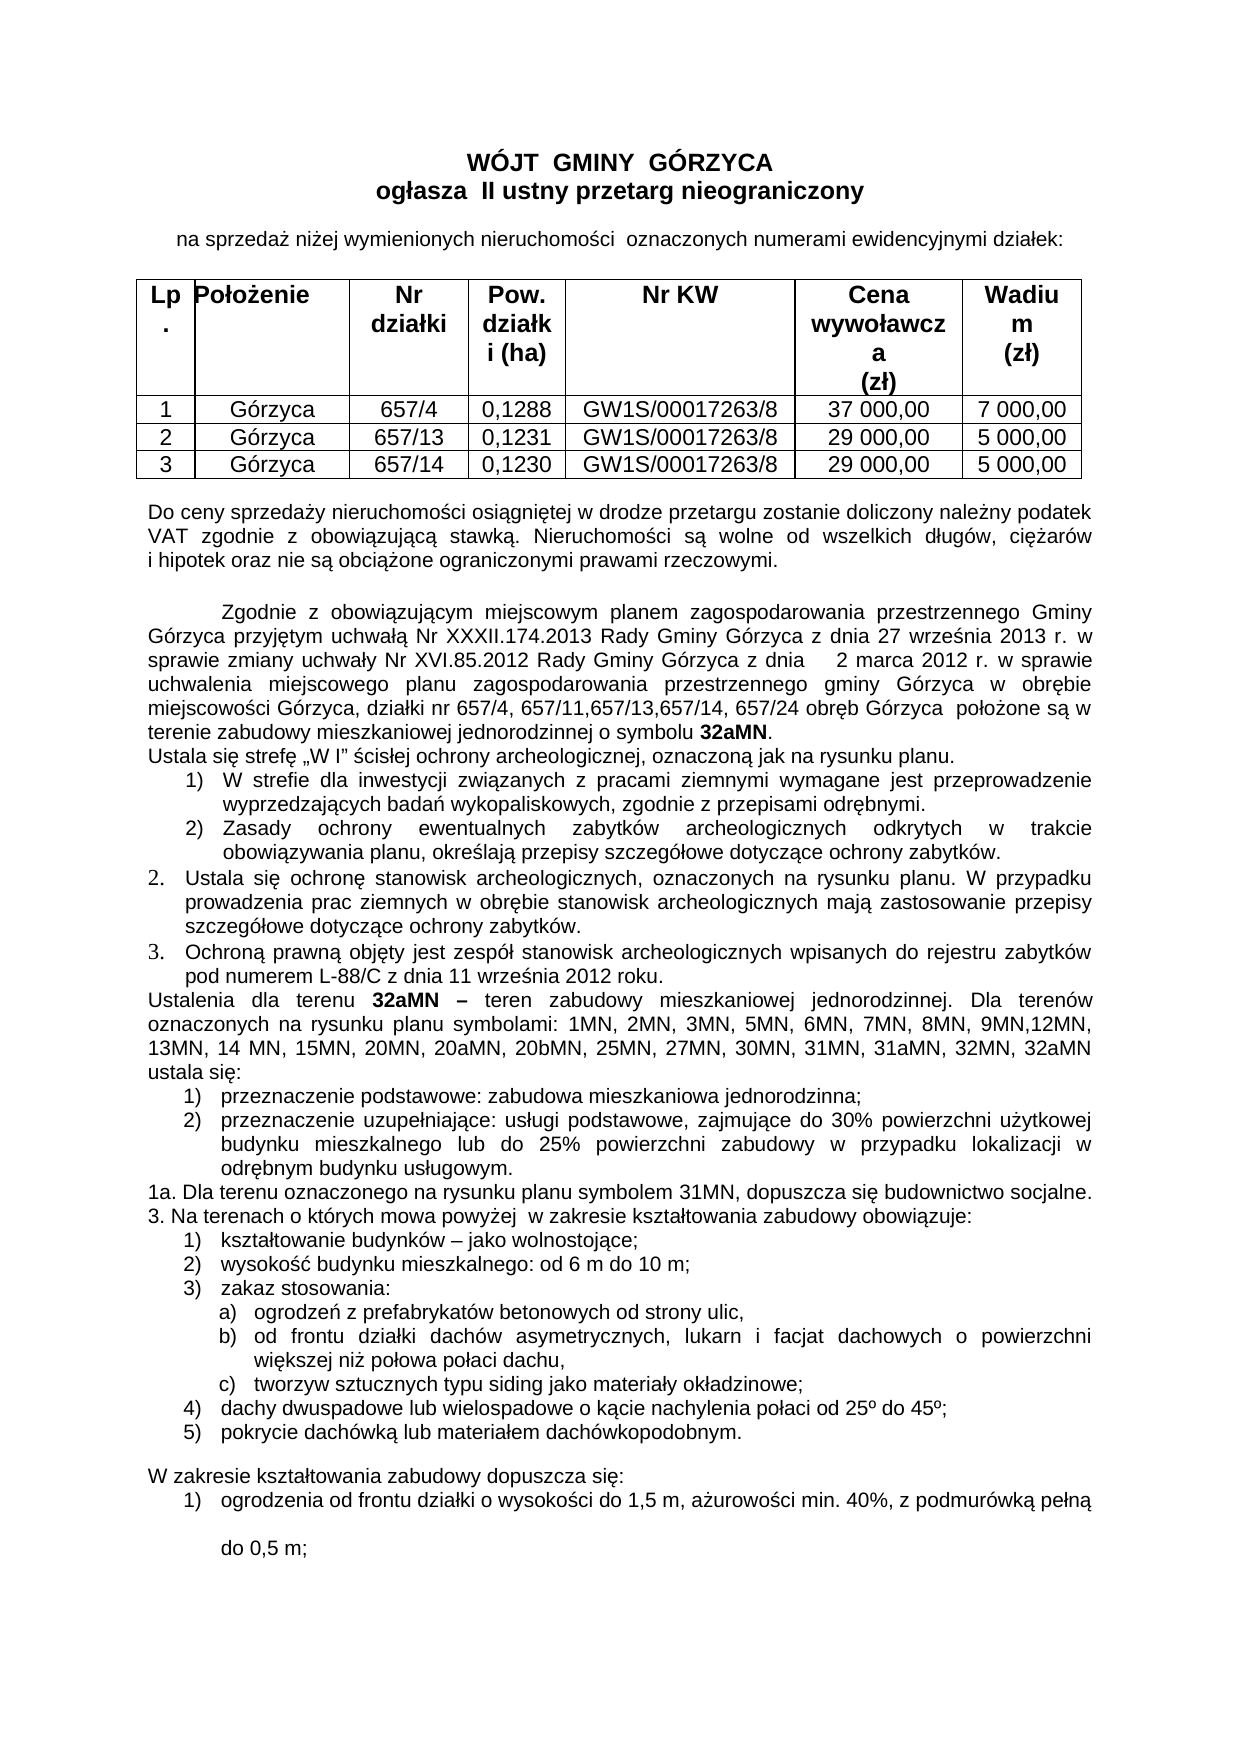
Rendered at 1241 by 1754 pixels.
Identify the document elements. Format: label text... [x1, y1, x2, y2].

table_cell 0,1230 [469, 451, 565, 478]
text W zakresie kształtowania zabudowy dopuszcza się: [148, 1464, 1093, 1488]
list W strefie dla inwestycji związanych z pracami ziemnymi wymagane jest przeprowadzenie wyprzedzających badań wykopaliskowych, zgodnie z przepisami odrębnymi. [185, 768, 1093, 816]
table_cell 29 000,00 [796, 424, 962, 450]
list ogrodzenia od frontu działki o wysokości do 1,5 m, ażurowości min. 40%, z podmurówką pełną do 0,5 m; [183, 1488, 1093, 1560]
list Ochroną prawną objęty jest zespół stanowisk archeologicznych wpisanych do rejestru zabytków pod numerem L-88/C z dnia 11 września 2012 roku. [148, 938, 1093, 988]
table_cell 37 000,00 [796, 396, 962, 423]
text Zgodnie z obowiązującym miejscowym planem zagospodarowania przestrzennego Gminy Górzyca przyjętym uchwałą Nr XXXII.174.2013 Rady Gminy Górzyca z dnia 27 września 2013 r. w sprawie zmiany uchwały Nr XVI.85.2012 Rady Gminy Górzyca z dnia 2 marca 2012 r. w sprawie uchwalenia miejscowego planu zagospodarowania przestrzennego gminy Górzyca w obrębie miejscowości Górzyca, działki nr 657/4, 657/11,657/13,657/14, 657/24 obręb Górzyca położone są w terenie zabudowy mieszkaniowej jednorodzinnej o symbolu 32aMN. [148, 600, 1093, 744]
table_cell GW1S/00017263/8 [566, 396, 794, 423]
list pokrycie dachówką lub materiałem dachówkopodobnym. [183, 1419, 1093, 1443]
table_cell 0,1231 [469, 424, 565, 450]
list ogrodzeń z prefabrykatów betonowych od strony ulic, [218, 1300, 1093, 1324]
text Do ceny sprzedaży nieruchomości osiągniętej w drodze przetargu zostanie doliczony należny podatek VAT zgodnie z obowiązującą stawką. Nieruchomości są wolne od wszelkich długów, ciężarów i hipotek oraz nie są obciążone ograniczonymi prawami rzeczowymi. [148, 500, 1093, 572]
table_cell 0,1288 [469, 396, 565, 423]
list Ustala się strefę „W I” ścisłej ochrony archeologicznej, oznaczoną jak na rysunku planu. [148, 744, 1093, 768]
table_cell Górzyca [196, 451, 349, 478]
table_cell Górzyca [196, 396, 349, 423]
table_cell GW1S/00017263/8 [566, 451, 794, 478]
text na sprzedaż niżej wymienionych nieruchomości oznaczonych numerami ewidencyjnymi działek: [148, 227, 1093, 251]
table_cell 1 [137, 396, 194, 423]
text 1a. Dla terenu oznaczonego na rysunku planu symbolem 31MN, dopuszcza się budownictwo socjalne. 3. Na terenach o których mowa powyżej w zakresie kształtowania zabudowy obowiązuje: [148, 1180, 1093, 1228]
list przeznaczenie podstawowe: zabudowa mieszkaniowa jednorodzinna; [183, 1084, 1093, 1108]
table_cell 657/14 [350, 451, 468, 478]
table_cell 29 000,00 [796, 451, 962, 478]
list Zasady ochrony ewentualnych zabytków archeologicznych odkrytych w trakcie obowiązywania planu, określają przepisy szczegółowe dotyczące ochrony zabytków. [185, 816, 1093, 864]
table_cell Górzyca [196, 424, 349, 450]
table_cell 2 [137, 424, 194, 450]
table_cell 5 000,00 [963, 451, 1081, 478]
text ogłasza II ustny przetarg nieograniczony [148, 176, 1093, 205]
list zakaz stosowania: [183, 1276, 1093, 1300]
table_cell 7 000,00 [963, 396, 1081, 423]
table_cell 657/13 [350, 424, 468, 450]
table_header Nr KW [566, 280, 794, 395]
list tworzyw sztucznych typu siding jako materiały okładzinowe; [218, 1372, 1093, 1396]
list od frontu działki dachów asymetrycznych, lukarn i facjat dachowych o powierzchni większej niż połowa połaci dachu, [218, 1324, 1093, 1372]
table_header Położenie [196, 280, 349, 395]
list dachy dwuspadowe lub wielospadowe o kącie nachylenia połaci od 25º do 45º; [183, 1396, 1093, 1419]
list Ustala się ochronę stanowisk archeologicznych, oznaczonych na rysunku planu. W przypadku prowadzenia prac ziemnych w obrębie stanowisk archeologicznych mają zastosowanie przepisy szczegółowe dotyczące ochrony zabytków. [148, 864, 1093, 938]
table_header Wadium (zł) [963, 280, 1081, 395]
table_header Cena wywoławcza (zł) [796, 280, 962, 395]
table_cell 3 [137, 451, 194, 478]
list wysokość budynku mieszkalnego: od 6 m do 10 m; [183, 1252, 1093, 1276]
table_cell 657/4 [350, 396, 468, 423]
table_header Nr działki [350, 280, 468, 395]
text WÓJT GMINY GÓRZYCA [148, 148, 1093, 176]
table_header Pow. działki (ha) [469, 280, 565, 395]
list Ustalenia dla terenu 32aMN – teren zabudowy mieszkaniowej jednorodzinnej. Dla terenów oznaczonych na rysunku planu symbolami: 1MN, 2MN, 3MN, 5MN, 6MN, 7MN, 8MN, 9MN,12MN, 13MN, 14 MN, 15MN, 20MN, 20aMN, 20bMN, 25MN, 27MN, 30MN, 31MN, 31aMN, 32MN, 32aMN ustala się: [148, 988, 1093, 1084]
list przeznaczenie uzupełniające: usługi podstawowe, zajmujące do 30% powierzchni użytkowej budynku mieszkalnego lub do 25% powierzchni zabudowy w przypadku lokalizacji w odrębnym budynku usługowym. [183, 1108, 1093, 1180]
table_cell 5 000,00 [963, 424, 1081, 450]
list kształtowanie budynków – jako wolnostojące; [183, 1228, 1093, 1252]
table_cell GW1S/00017263/8 [566, 424, 794, 450]
table_header Lp. [137, 280, 194, 395]
